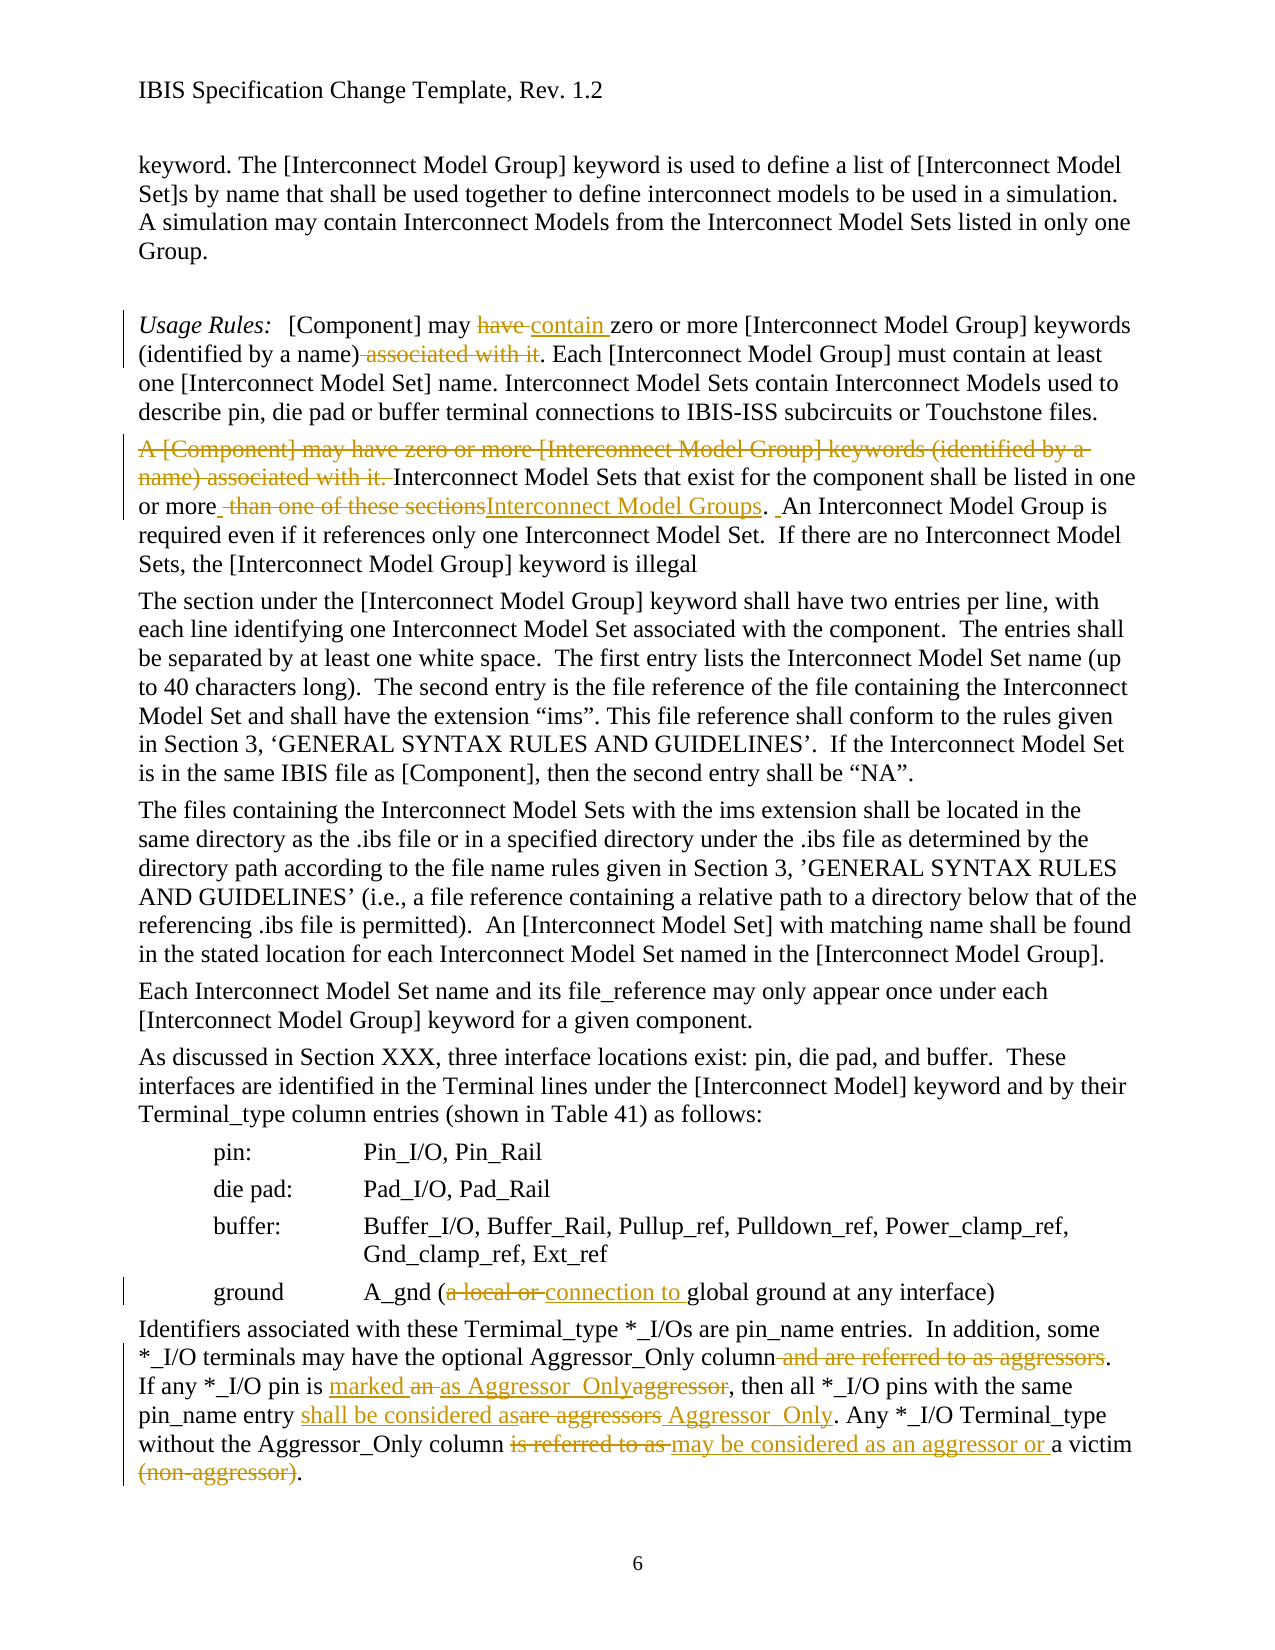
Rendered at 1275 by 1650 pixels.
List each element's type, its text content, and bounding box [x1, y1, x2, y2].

text The section under the [Interconnect Model Group] keyword shall have two entries per line, with each line identifying one Interconnect Model Set associated with the component. The entries shall be separated by at least one white space. The first entry lists the Interconnect Model Set name (up to 40 characters long). The second entry is the file reference of the file containing the Interconnect Model Set and shall have the extension “ims”. This file reference shall conform to the rules given in Section 3, ‘GENERAL SYNTAX RULES AND GUIDELINES’. If the Interconnect Model Set is in the same IBIS file as [Component], then the second entry shall be “NA”. [138, 586, 1137, 787]
text Interconnect Model Sets that exist for the component shall be listed in one or more. An Interconnect Model Group is required even if it references only one Interconnect Model Set. If there are no Interconnect Model Sets, the [Interconnect Model Group] keyword is illegal [138, 434, 1137, 577]
text As discussed in Section XXX, three interface locations exist: pin, die pad, and buffer. These interfaces are identified in the Terminal lines under the [Interconnect Model] keyword and by their Terminal_type column entries (shown in Table 41) as follows: [138, 1042, 1137, 1128]
text die pad: Pad_I/O, Pad_Rail [138, 1174, 1137, 1202]
text ground A_gnd (global ground at any interface) [213, 1277, 1137, 1305]
text Usage Rules: [Component] may zero or more [Interconnect Model Group] keywords (identified by a name). Each [Interconnect Model Group] must contain at least one [Interconnect Model Set] name. Interconnect Model Sets contain Interconnect Models used to describe pin, die pad or buffer terminal connections to IBIS-ISS subcircuits or Touchstone files. [138, 310, 1137, 425]
text The files containing the Interconnect Model Sets with the ims extension shall be located in the same directory as the .ibs file or in a specified directory under the .ibs file as determined by the directory path according to the file name rules given in Section 3, ’GENERAL SYNTAX RULES AND GUIDELINES’ (i.e., a file reference containing a relative path to a directory below that of the referencing .ibs file is permitted). An [Interconnect Model Set] with matching name shall be found in the stated location for each Interconnect Model Set named in the [Interconnect Model Group]. [138, 795, 1137, 968]
text buffer: Buffer_I/O, Buffer_Rail, Pullup_ref, Pulldown_ref, Power_clamp_ref, Gnd_clamp_ref, Ext_ref [213, 1211, 1137, 1268]
text pin: Pin_I/O, Pin_Rail [138, 1137, 1137, 1165]
text Each Interconnect Model Set name and its file_reference may only appear once under each [Interconnect Model Group] keyword for a given component. [138, 976, 1137, 1034]
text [138, 150, 1137, 265]
text Identifiers associated with these Termimal_type *_I/Os are pin_name entries. In addition, some *_I/O terminals may have the optional Aggressor_Only column. If any *_I/O pin is , then all *_I/O pins with the same pin_name entry . Any *_I/O Terminal_type without the Aggressor_Only column a victim. [138, 1314, 1137, 1486]
